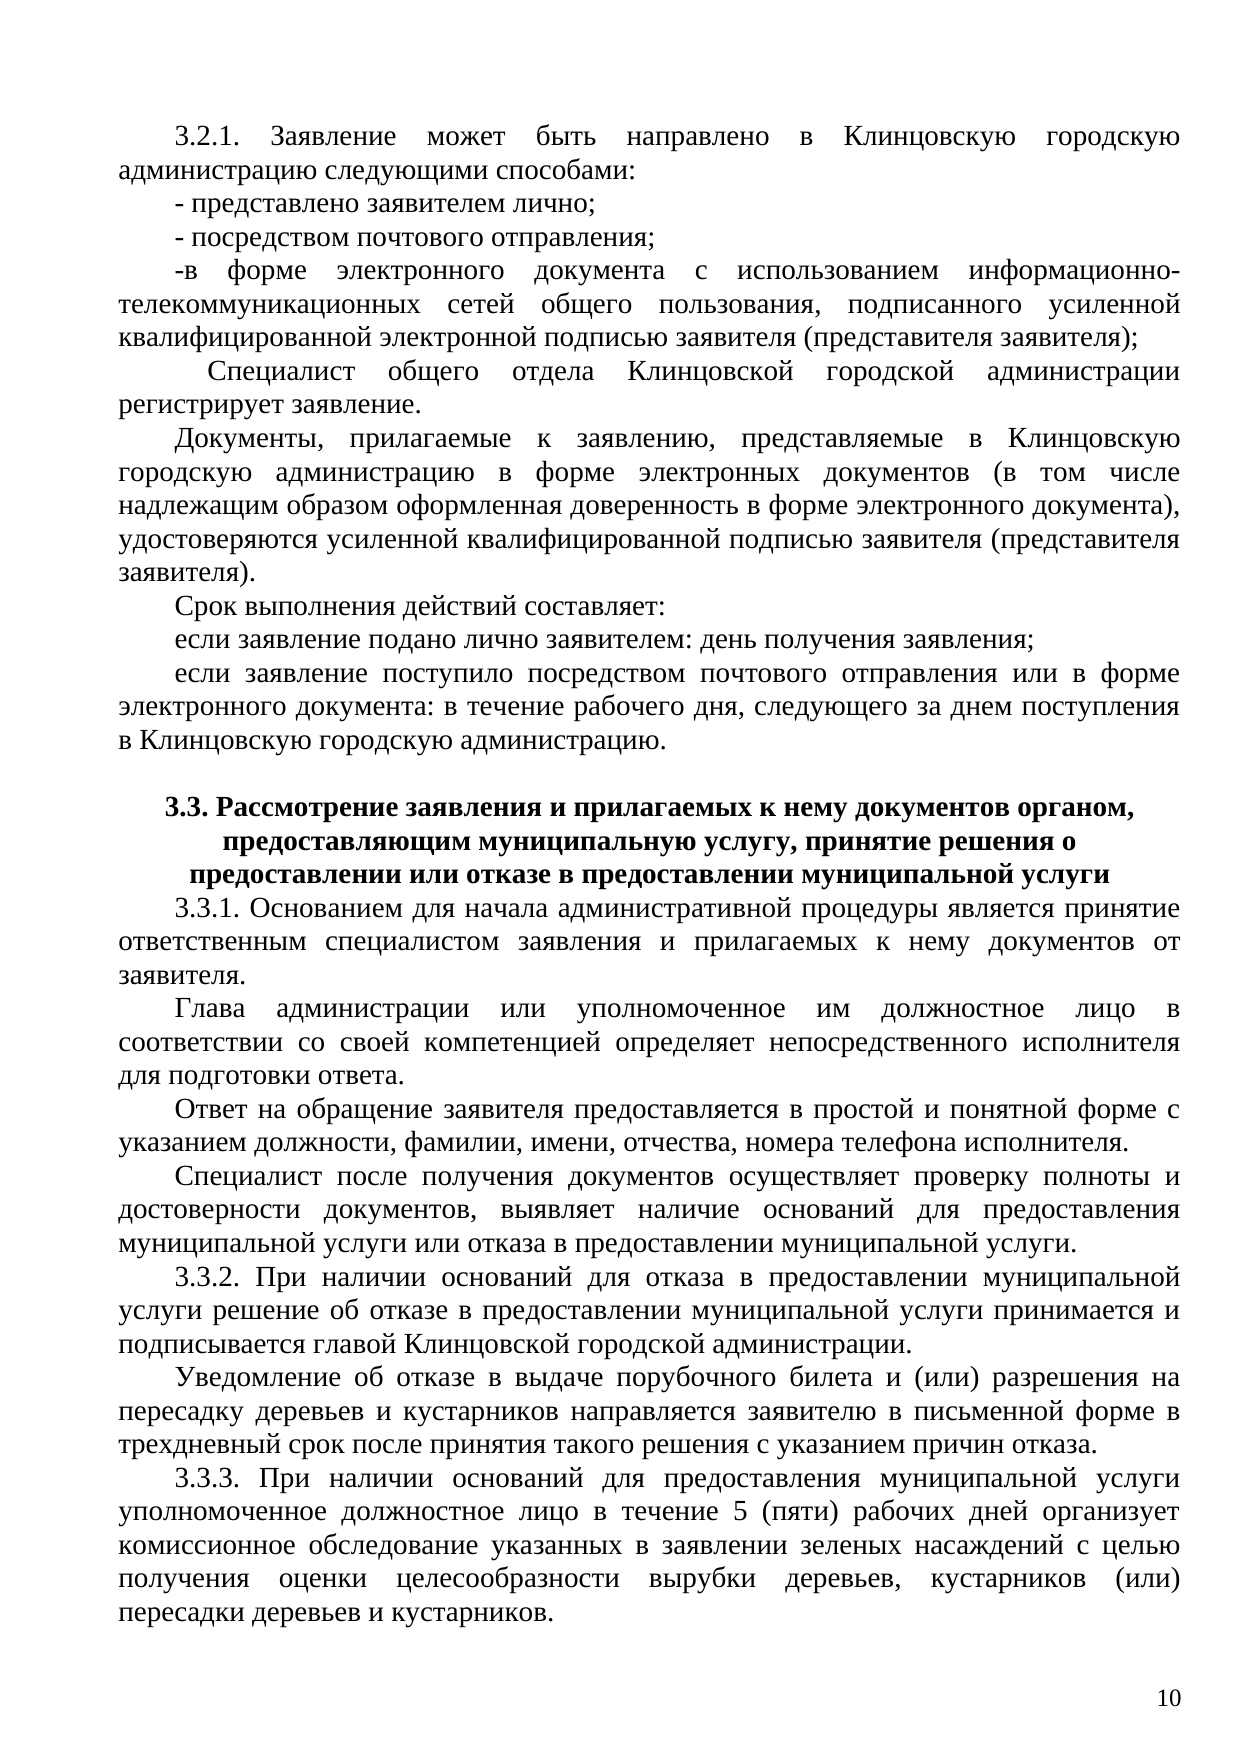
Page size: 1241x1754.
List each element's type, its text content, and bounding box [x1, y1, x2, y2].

text Уведомление об отказе в выдаче порубочного билета и (или) разрешения на пересадку деревьев и кустарников направляется заявителю в письменной форме в трехдневный срок после принятия такого решения с указанием причин отказа. [118, 1359, 1181, 1460]
text 3.3.1. Основанием для начала административной процедуры является принятие ответственным специалистом заявления и прилагаемых к нему документов от заявителя. [118, 890, 1181, 990]
text - посредством почтового отправления; [118, 219, 1181, 252]
text 3.2.1. Заявление может быть направлено в Клинцовскую городскую администрацию следующими способами: [118, 118, 1181, 185]
text 3.3.2. При наличии оснований для отказа в предоставлении муниципальной услуги решение об отказе в предоставлении муниципальной услуги принимается и подписывается главой Клинцовской городской администрации. [118, 1259, 1181, 1359]
text если заявление поступило посредством почтового отправления или в форме электронного документа: в течение рабочего дня, следующего за днем поступления в Клинцовскую городскую администрацию. [118, 655, 1181, 756]
text - представлено заявителем лично; [118, 185, 1181, 219]
text Срок выполнения действий составляет: [118, 588, 1181, 621]
text Специалист после получения документов осуществляет проверку полноты и достоверности документов, выявляет наличие оснований для предоставления муниципальной услуги или отказа в предоставлении муниципальной услуги. [118, 1158, 1181, 1259]
text Глава администрации или уполномоченное им должностное лицо в соответствии со своей компетенцией определяет непосредственного исполнителя для подготовки ответа. [118, 990, 1181, 1091]
text если заявление подано лично заявителем: день получения заявления; [118, 621, 1181, 655]
text 3.3. Рассмотрение заявления и прилагаемых к нему документов органом, предоставляющим муниципальную услугу, принятие решения о предоставлении или отказе в предоставлении муниципальной услуги [118, 789, 1181, 890]
text Ответ на обращение заявителя предоставляется в простой и понятной форме с указанием должности, фамилии, имени, отчества, номера телефона исполнителя. [118, 1091, 1181, 1158]
text -в форме электронного документа с использованием информационно-телекоммуникационных сетей общего пользования, подписанного усиленной квалифицированной электронной подписью заявителя (представителя заявителя); [118, 252, 1181, 353]
text Документы, прилагаемые к заявлению, представляемые в Клинцовскую городскую администрацию в форме электронных документов (в том числе надлежащим образом оформленная доверенность в форме электронного документа), удостоверяются усиленной квалифицированной подписью заявителя (представителя заявителя). [118, 420, 1181, 588]
text Специалист общего отдела Клинцовской городской администрации регистрирует заявление. [118, 353, 1181, 420]
text 3.3.3. При наличии оснований для предоставления муниципальной услуги уполномоченное должностное лицо в течение 5 (пяти) рабочих дней организует комиссионное обследование указанных в заявлении зеленых насаждений с целью получения оценки целесообразности вырубки деревьев, кустарников (или) пересадки деревьев и кустарников. [118, 1460, 1181, 1628]
